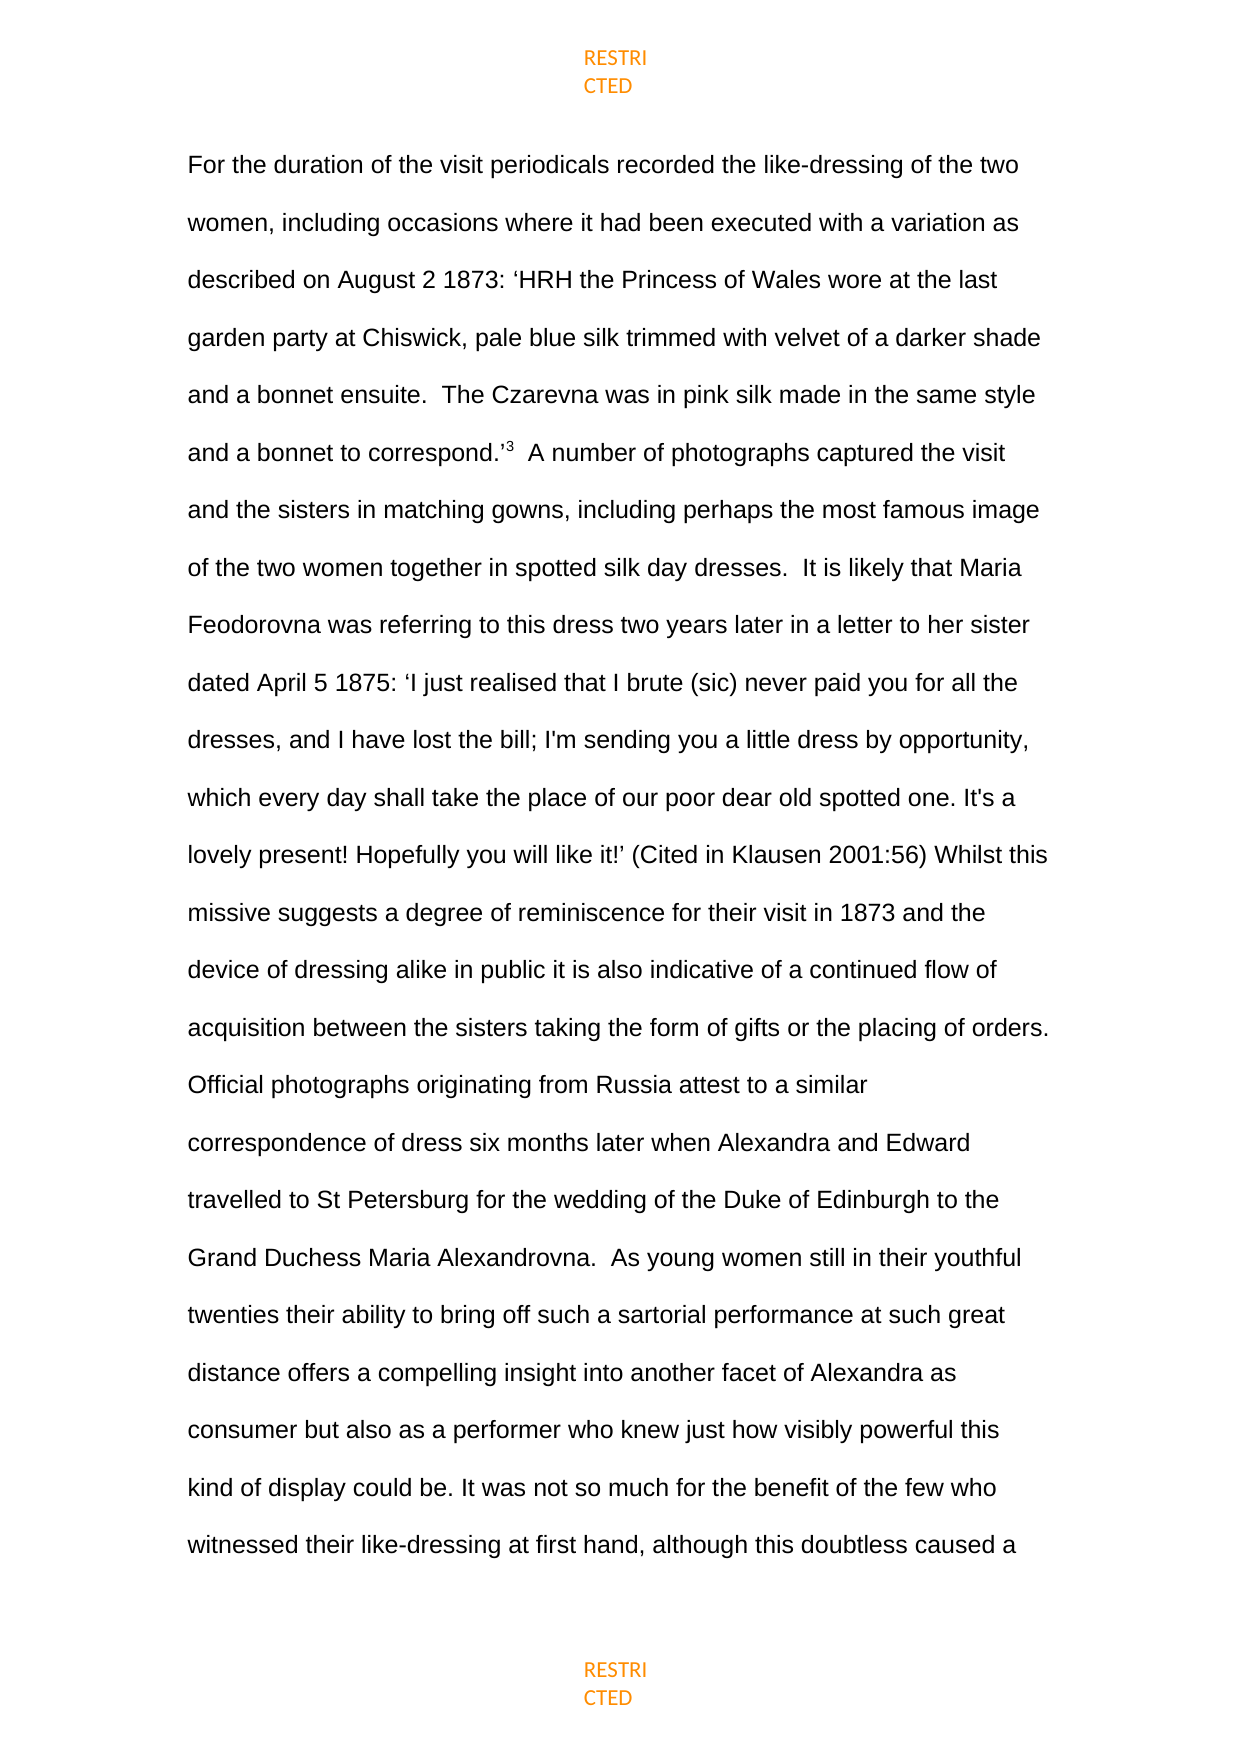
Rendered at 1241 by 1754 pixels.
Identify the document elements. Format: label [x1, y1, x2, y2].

text [187, 150, 1053, 1559]
